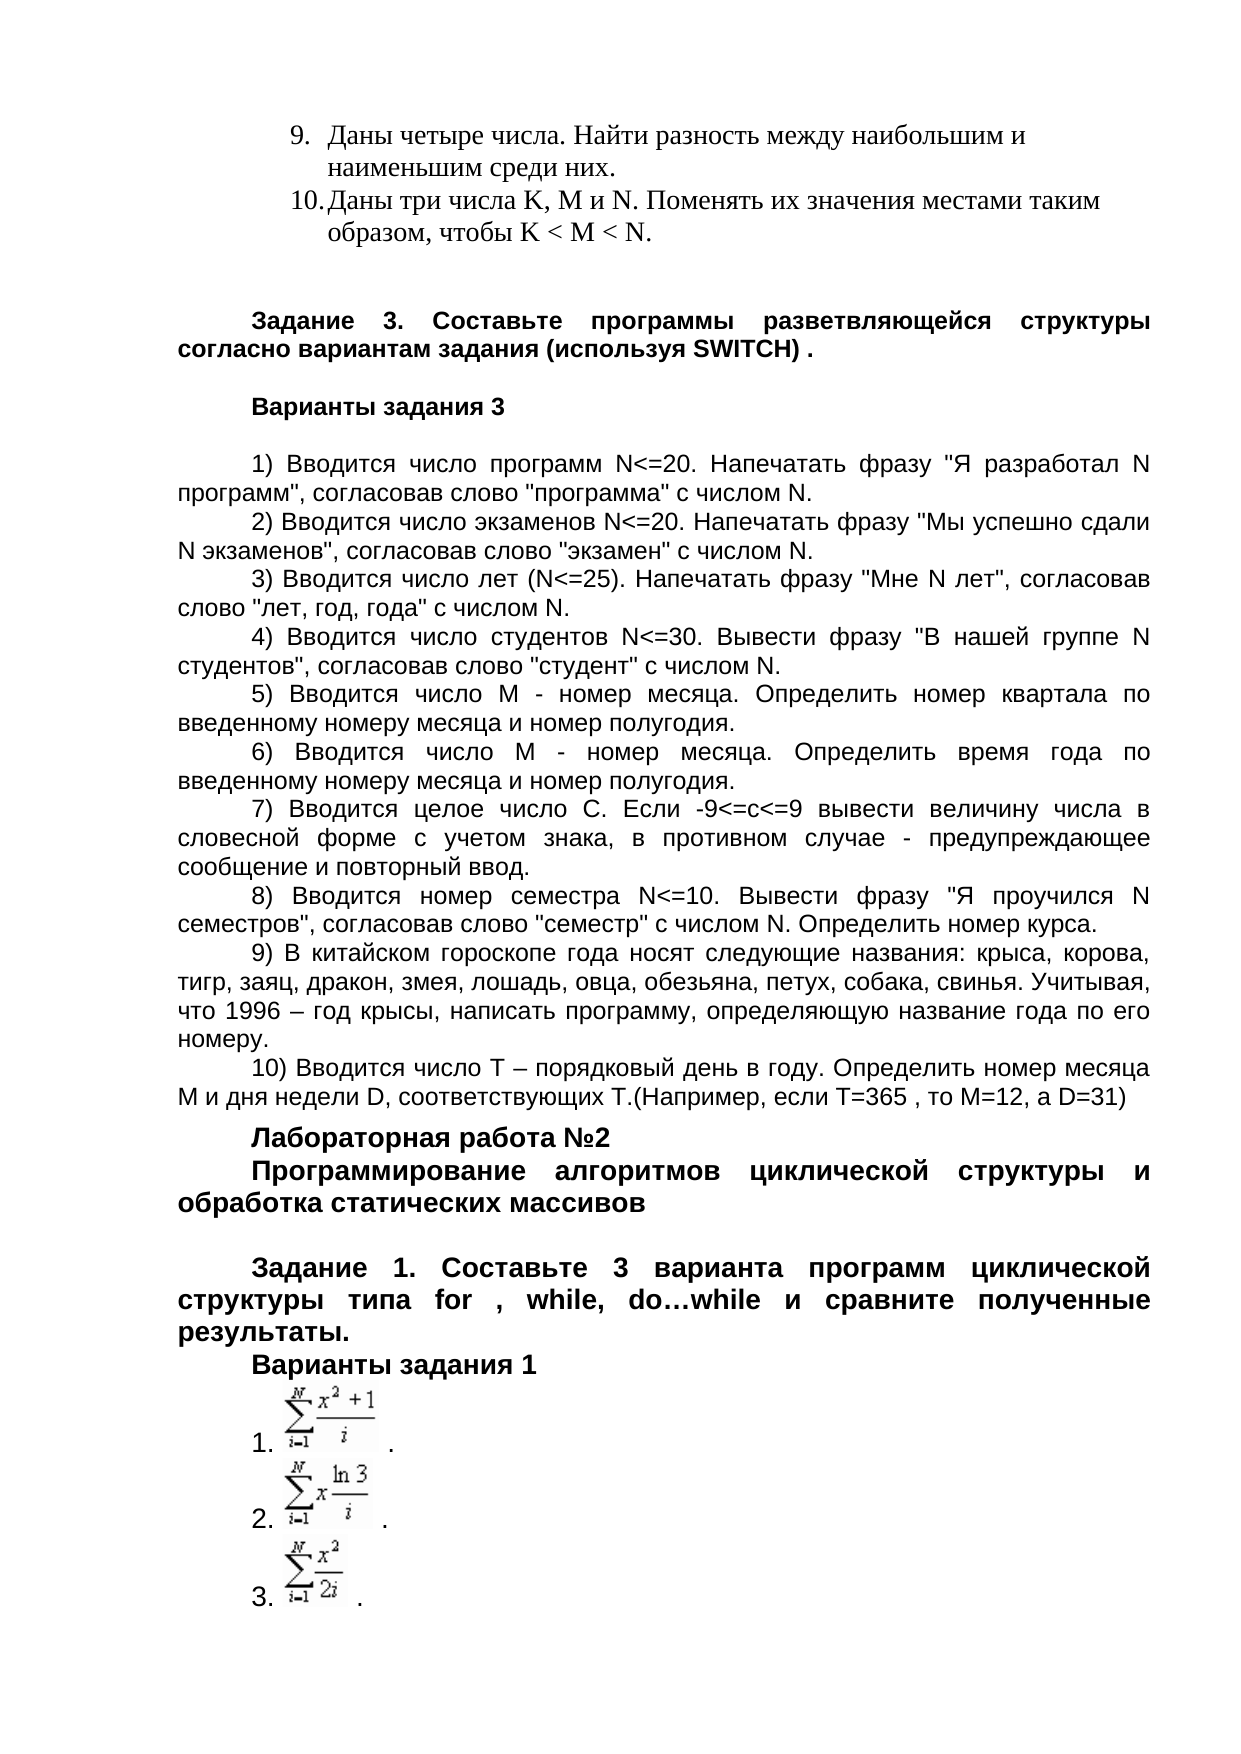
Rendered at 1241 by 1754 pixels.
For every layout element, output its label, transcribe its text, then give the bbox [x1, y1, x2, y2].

text Варианты задания 3 [177, 392, 1152, 421]
text 2. . [177, 1458, 1152, 1534]
text 1) Вводится число программ N<=20. Напечатать фразу "Я разработал N программ", согласовав слово "программа" с числом N. [177, 449, 1152, 507]
text 4) Вводится число студентов N<=30. Вывести фразу "В нашей группе N студентов", согласовав слово "студент" с числом N. [177, 622, 1152, 679]
text 7) Вводится целое число С. Если -9<=c<=9 вывести величину числа в словесной форме с учетом знака, в противном случае - предупреждающее сообщение и повторный ввод. [177, 794, 1152, 881]
text Варианты задания 1 [177, 1348, 1152, 1380]
picture [282, 1534, 348, 1607]
text 5) Вводится число М - номер месяца. Определить номер квартала по введенному номеру месяца и номер полугодия. [177, 679, 1152, 737]
text 1. . [177, 1380, 1152, 1458]
text 2) Вводится число экзаменов N<=20. Напечатать фразу "Мы успешно сдали N экзаменов", согласовав слово "экзамен" с числом N. [177, 507, 1152, 564]
text Задание 1. Составьте 3 варианта программ циклической структуры типа for , while, do…while и сравните полученные результаты. [177, 1251, 1152, 1348]
list Даны четыре числа. Найти разность между наибольшим и наименьшим среди них. [290, 118, 1152, 183]
picture [282, 1458, 373, 1529]
text 9) В китайском гороскопе года носят следующие названия: крыса, корова, тигр, заяц, дракон, змея, лошадь, овца, обезьяна, петух, собака, свинья. Учитывая, что 1996 – год крысы, написать программу, определяющую название года по его номеру. [177, 938, 1152, 1053]
picture [282, 1380, 380, 1452]
text 3. . [177, 1534, 1152, 1612]
text Лабораторная работа №2 [177, 1121, 1152, 1153]
text Программирование алгоритмов циклической структуры и обработка статических массивов [177, 1153, 1152, 1218]
text 8) Вводится номер семестра N<=10. Вывести фразу "Я проучился N семестров", согласовав слово "семестр" с числом N. Определить номер курса. [177, 881, 1152, 938]
text 10) Вводится число Т – порядковый день в году. Определить номер месяца М и дня недели D, соответствующих Т.(Например, если Т=365 , то М=12, а D=31) [177, 1053, 1152, 1111]
text 3) Вводится число лет (N<=25). Напечатать фразу "Мне N лет", согласовав слово "лет, год, года" с числом N. [177, 564, 1152, 622]
list Даны три числа K, M и N. Поменять их значения местами таким образом, чтобы K < M < N. [290, 183, 1152, 248]
text Задание 3. Составьте программы разветвляющейся структуры согласно вариантам задания (используя SWITCH) . [177, 306, 1152, 363]
text 6) Вводится число М - номер месяца. Определить время года по введенному номеру месяца и номер полугодия. [177, 737, 1152, 794]
